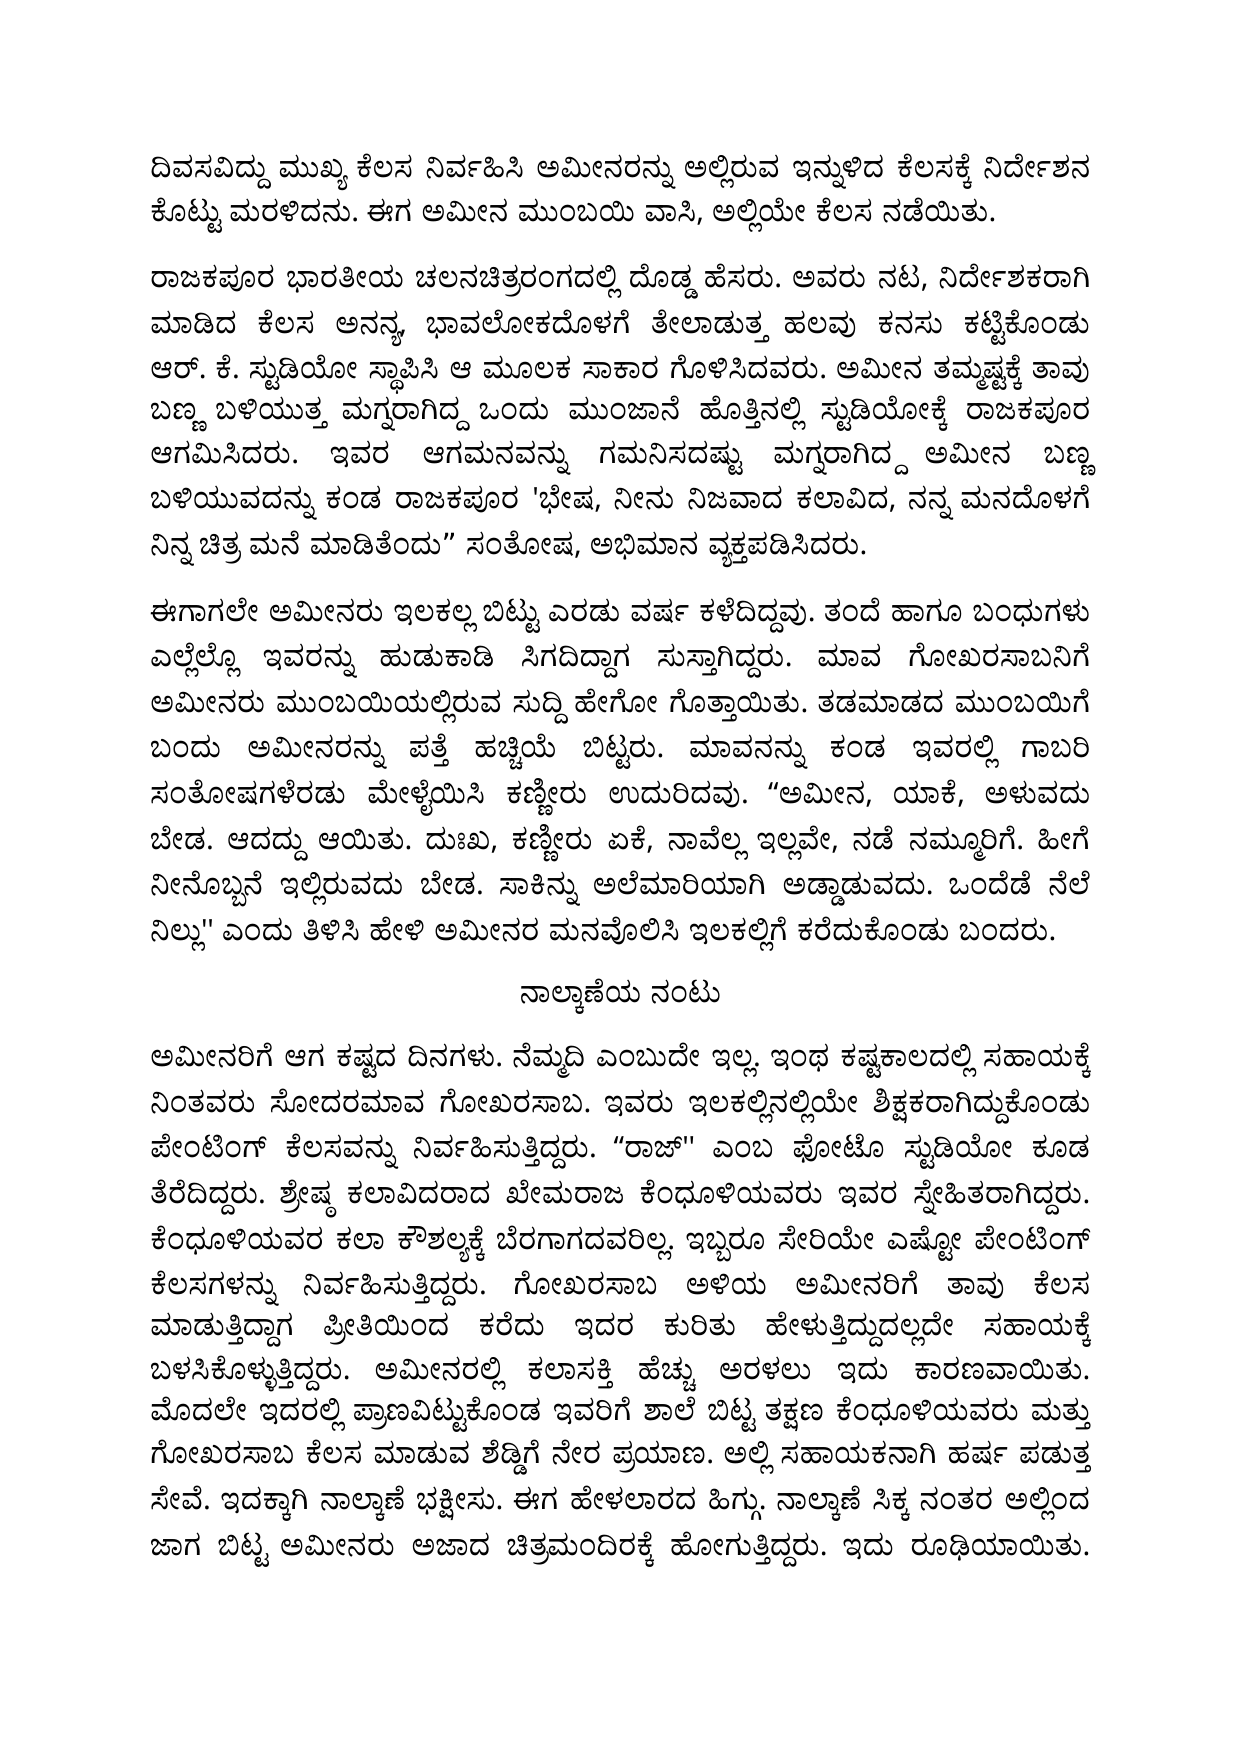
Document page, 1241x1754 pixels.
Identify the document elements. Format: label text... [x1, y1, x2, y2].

text ರಾಜಕಪೂರ ಭಾರತೀಯ ಚಲನಚಿತ್ರರಂಗದಲ್ಲಿ ದೊಡ್ಡ ಹೆಸರು. ಅವರು ನಟ, ನಿರ್ದೇಶಕರಾಗಿ ಮಾಡಿದ ಕೆಲಸ ಅನನ್ಯ, ಭಾವಲೋಕದೊಳಗೆ ತೇಲಾಡುತ್ತ ಹಲವು ಕನಸು ಕಟ್ಟಿಕೊಂಡು ಆರ್. ಕೆ. ಸ್ಟುಡಿಯೋ ಸ್ಥಾಪಿಸಿ ಆ ಮೂಲಕ ಸಾಕಾರ ಗೊಳಿಸಿದವರು. ಅಮೀನ ತಮ್ಮಷ್ಟಕ್ಕೆ ತಾವು ಬಣ್ಣ ಬಳಿಯುತ್ತ ಮಗ್ನರಾಗಿದ್ದ ಒಂದು ಮುಂಜಾನೆ ಹೊತ್ತಿನಲ್ಲಿ ಸ್ಟುಡಿಯೋಕ್ಕೆ ರಾಜಕಪೂರ ಆಗಮಿಸಿದರು. ಇವರ ಆಗಮನವನ್ನು ಗಮನಿಸದಷ್ಟು ಮಗ್ನರಾಗಿದ್ದ ಅಮೀನ ಬಣ್ಣ ಬಳಿಯುವದನ್ನು ಕಂಡ ರಾಜಕಪೂರ 'ಭೇಷ, ನೀನು ನಿಜವಾದ ಕಲಾವಿದ, ನನ್ನ ಮನದೊಳಗೆ ನಿನ್ನ ಚಿತ್ರ ಮನೆ ಮಾಡಿತೆಂದು” ಸಂತೋಷ, ಅಭಿಮಾನ ವ್ಯಕ್ತಪಡಿಸಿದರು. [150, 256, 1090, 563]
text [150, 150, 1090, 229]
text ಈಗಾಗಲೇ ಅಮೀನರು ಇಲಕಲ್ಲ ಬಿಟ್ಟು ಎರಡು ವರ್ಷ ಕಳೆದಿದ್ದವು. ತಂದೆ ಹಾಗೂ ಬಂಧುಗಳು ಎಲ್ಲೆಲ್ಲೊ ಇವರನ್ನು ಹುಡುಕಾಡಿ ಸಿಗದಿದ್ದಾಗ ಸುಸ್ತಾಗಿದ್ದರು. ಮಾವ ಗೋಖರಸಾಬನಿಗೆ ಅಮೀನರು ಮುಂಬಯಿಯಲ್ಲಿರುವ ಸುದ್ದಿ ಹೇಗೋ ಗೊತ್ತಾಯಿತು. ತಡಮಾಡದ ಮುಂಬಯಿಗೆ ಬಂದು ಅಮೀನರನ್ನು ಪತ್ತೆ ಹಚ್ಚಿಯೆ ಬಿಟ್ಟರು. ಮಾವನನ್ನು ಕಂಡ ಇವರಲ್ಲಿ ಗಾಬರಿ ಸಂತೋಷಗಳೆರಡು ಮೇಳೈಯಿಸಿ ಕಣ್ಣೀರು ಉದುರಿದವು. “ಅಮೀನ, ಯಾಕೆ, ಅಳುವದು ಬೇಡ. ಆದದ್ದು ಆಯಿತು. ದುಃಖ, ಕಣ್ಣೀರು ಏಕೆ, ನಾವೆಲ್ಲ ಇಲ್ಲವೇ, ನಡೆ ನಮ್ಮೂರಿಗೆ. ಹೀಗೆ ನೀನೊಬ್ಬನೆ ಇಲ್ಲಿರುವದು ಬೇಡ. ಸಾಕಿನ್ನು ಅಲೆಮಾರಿಯಾಗಿ ಅಡ್ಡಾಡುವದು. ಒಂದೆಡೆ ನೆಲೆ ನಿಲ್ಲು'' ಎಂದು ತಿಳಿಸಿ ಹೇಳಿ ಅಮೀನರ ಮನವೊಲಿಸಿ ಇಲಕಲ್ಲಿಗೆ ಕರೆದುಕೊಂಡು ಬಂದರು. [150, 590, 1090, 949]
text ನಾಲ್ಕಾಣೆಯ ನಂಟು [150, 976, 1090, 1010]
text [150, 1036, 1090, 1564]
